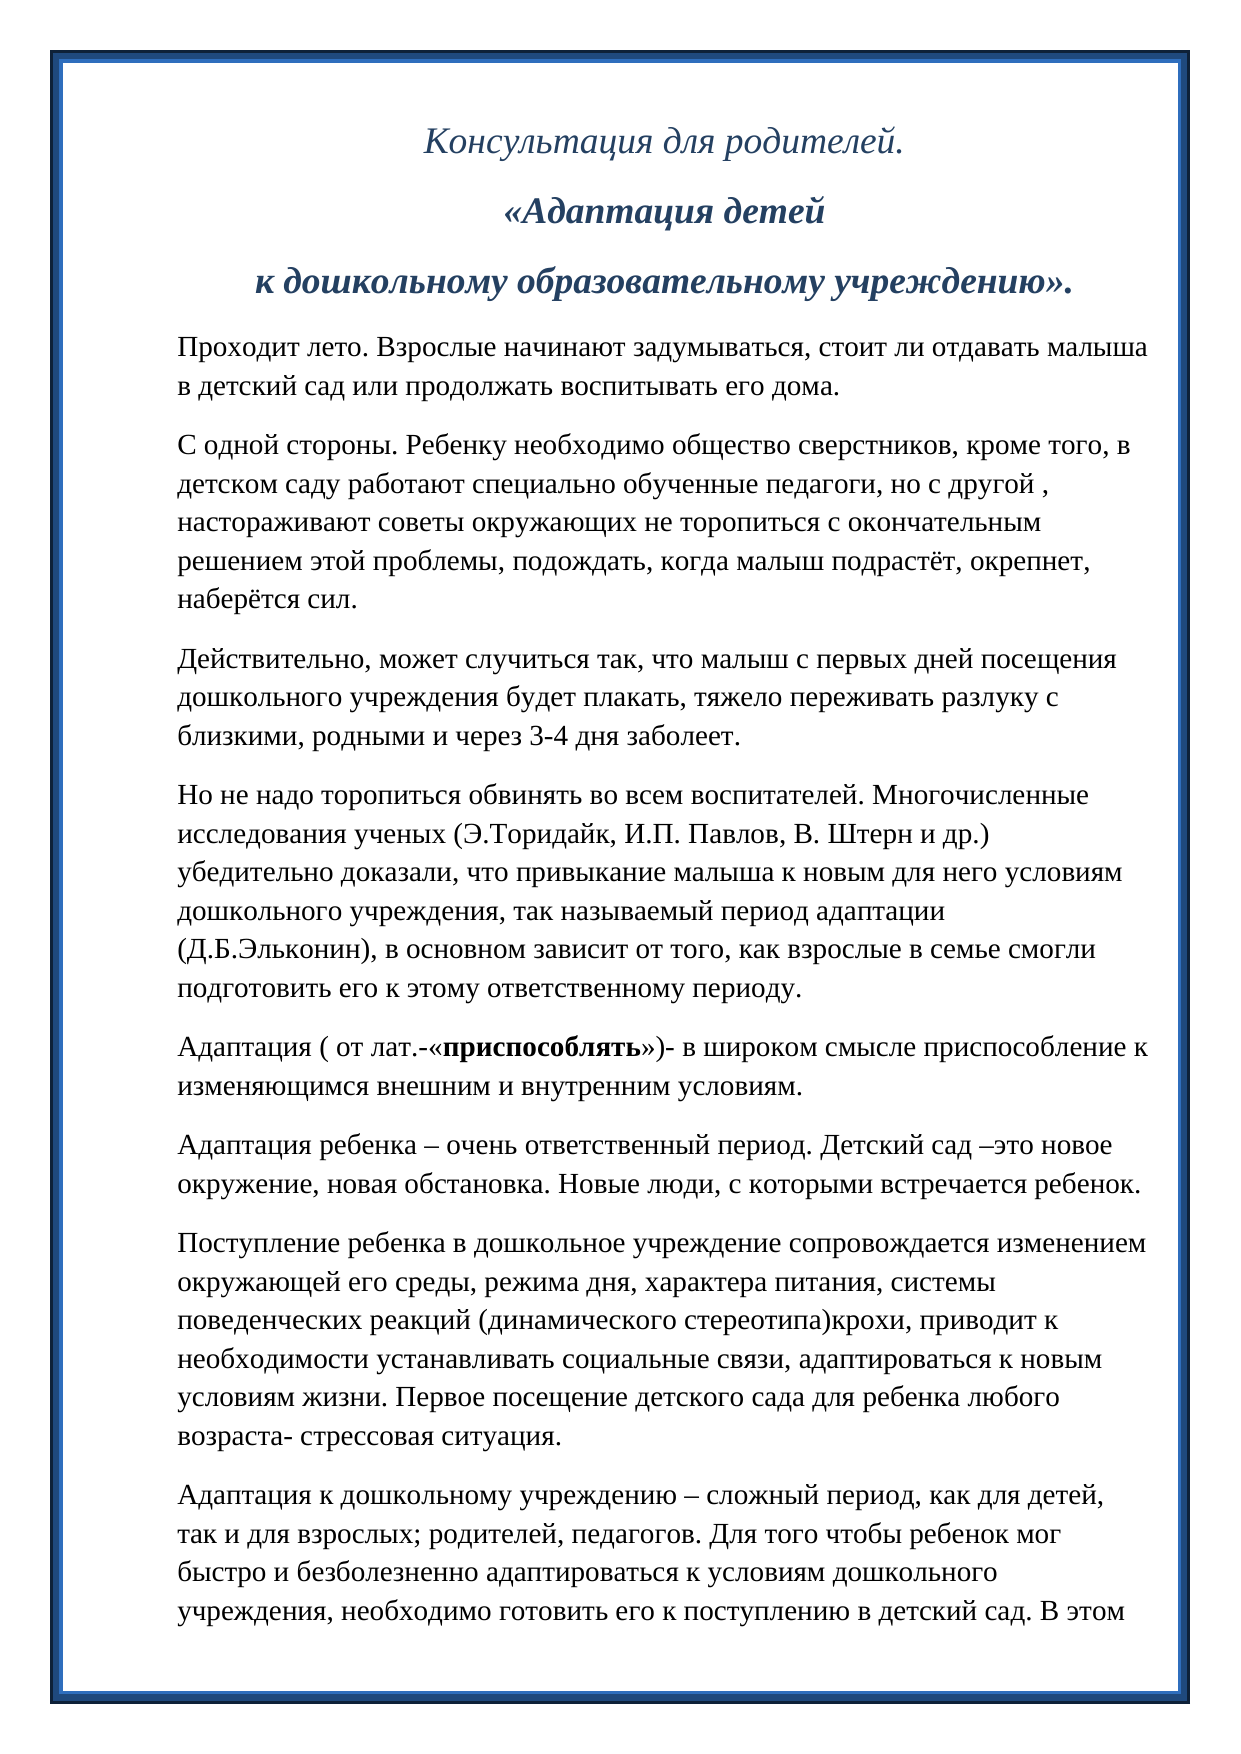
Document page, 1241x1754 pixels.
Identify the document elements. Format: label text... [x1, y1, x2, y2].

text Адаптация ребенка – очень ответственный период. Детский сад –это новое окружение, новая обстановка. Новые люди, с которыми встречается ребенок. [177, 1127, 1152, 1199]
text Консультация для родителей. [177, 118, 1152, 161]
text Действительно, может случиться так, что малыш с первых дней посещения дошкольного учреждения будет плакать, тяжело переживать разлуку с близкими, родными и через 3-4 дня заболеет. [177, 641, 1152, 751]
text «Адаптация детей [177, 188, 1152, 232]
text Адаптация ( от лат.-«приспособлять»)- в широком смысле приспособление к изменяющимся внешним и внутренним условиям. [177, 1029, 1152, 1101]
text Но не надо торопиться обвинять во всем воспитателей. Многочисленные исследования ученых (Э.Торидайк, И.П. Павлов, В. Штерн и др.) убедительно доказали, что привыкание малыша к новым для него условиям дошкольного учреждения, так называемый период адаптации (Д.Б.Эльконин), в основном зависит от того, как взрослые в семье смогли подготовить его к этому ответственному периоду. [177, 777, 1152, 1003]
text Проходит лето. Взрослые начинают задумываться, стоит ли отдавать малыша в детский сад или продолжать воспитывать его дома. [177, 329, 1152, 401]
text Поступление ребенка в дошкольное учреждение сопровождается изменением окружающей его среды, режима дня, характера питания, системы поведенческих реакций (динамического стереотипа)крохи, приводит к необходимости устанавливать социальные связи, адаптироваться к новым условиям жизни. Первое посещение детского сада для ребенка любого возраста- стрессовая ситуация. [177, 1225, 1152, 1451]
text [177, 1477, 1152, 1626]
text к дошкольному образовательному учреждению». [177, 259, 1152, 302]
text С одной стороны. Ребенку необходимо общество сверстников, кроме того, в детском саду работают специально обученные педагоги, но с другой , настораживают советы окружающих не торопиться с окончательным решением этой проблемы, подождать, когда малыш подрастёт, окрепнет, наберётся сил. [177, 427, 1152, 615]
